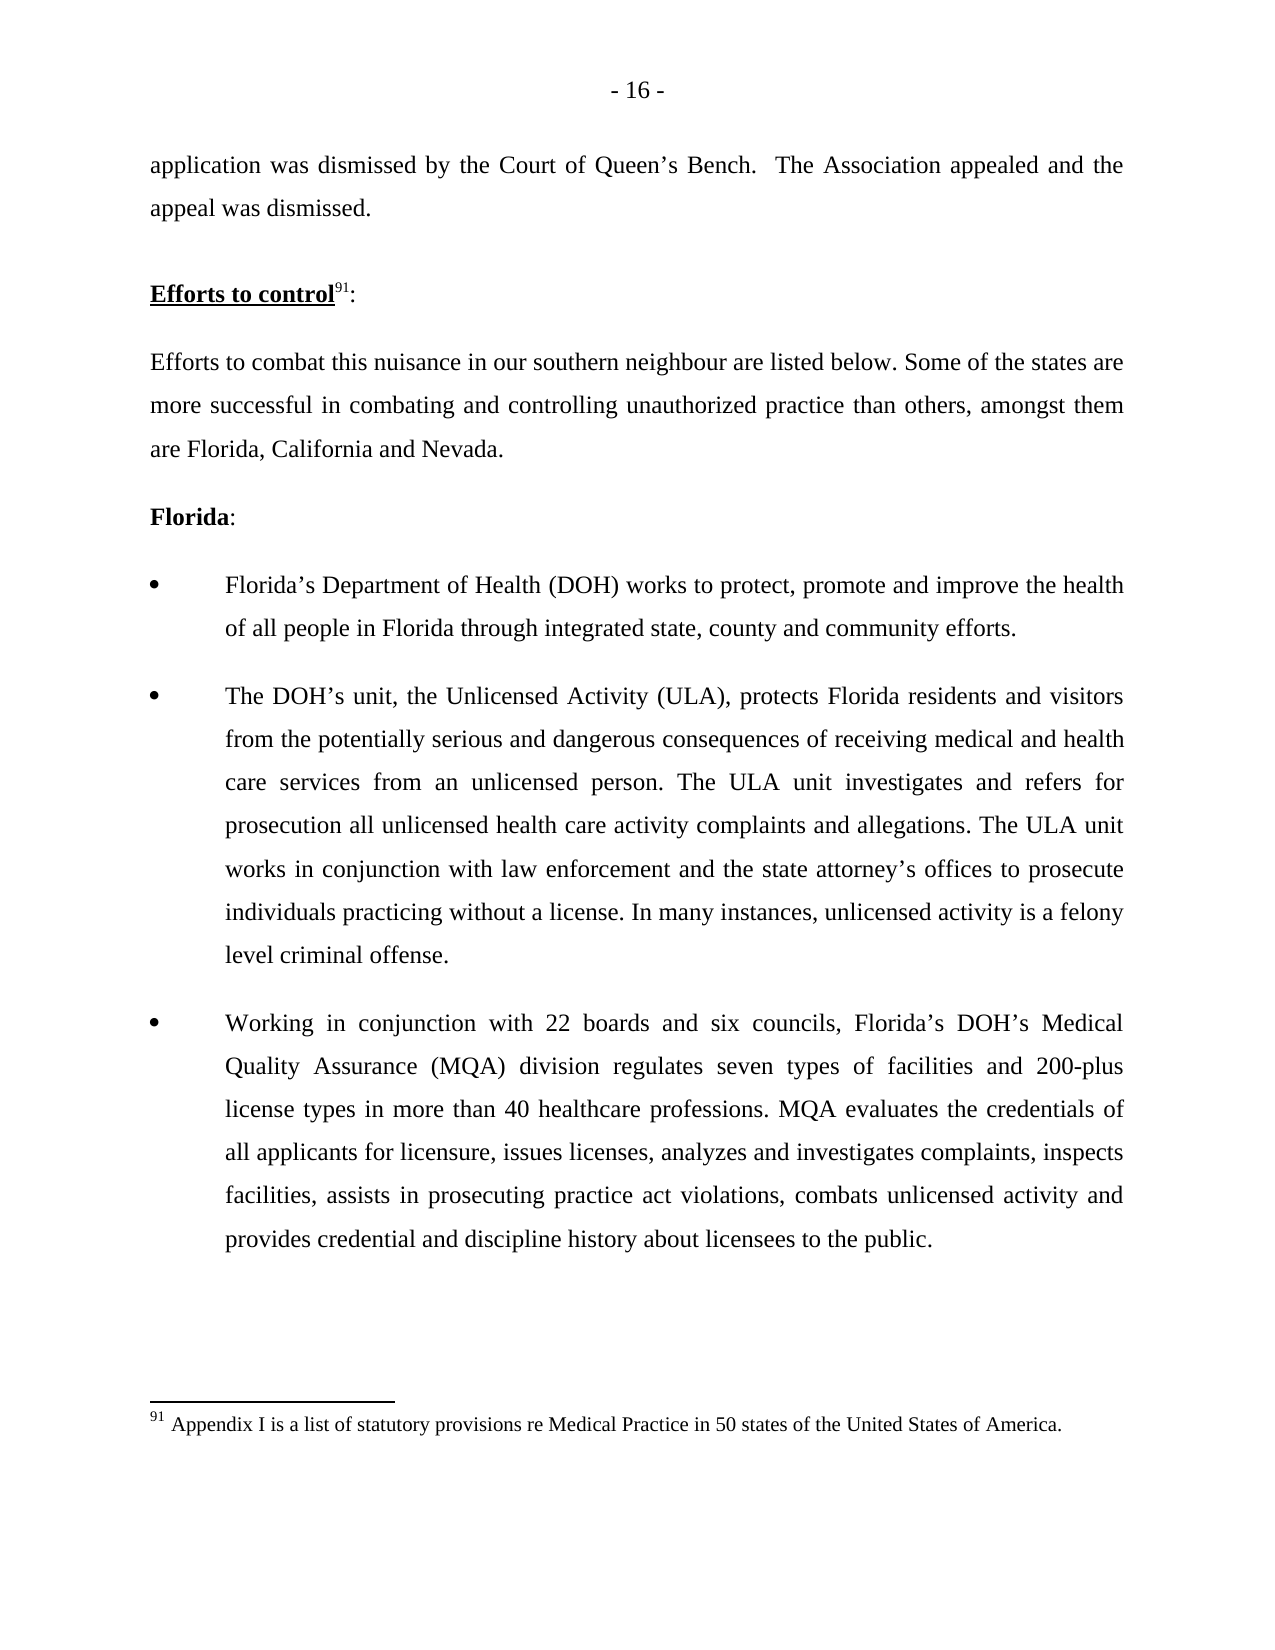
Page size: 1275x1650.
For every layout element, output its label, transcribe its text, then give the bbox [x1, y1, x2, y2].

text Working in conjunction with 22 boards and six councils, Florida’s DOH’s Medical Quality Assurance (MQA) division regulates seven types of facilities and 200-plus license types in more than 40 healthcare professions. MQA evaluates the credentials of all applicants for licensure, issues licenses, analyzes and investigates complaints, inspects facilities, assists in prosecuting practice act violations, combats unlicensed activity and provides credential and discipline history about licensees to the public. [150, 1008, 1125, 1252]
list Efforts to combat this nuisance in our southern neighbour are listed below. Some of the states are more successful in combating and controlling unauthorized practice than others, amongst them are Florida, California and Nevada. [150, 347, 1125, 462]
list Efforts to control: [150, 279, 1125, 308]
list Florida: [150, 502, 1125, 531]
text The DOH’s unit, the Unlicensed Activity (ULA), protects Florida residents and visitors from the potentially serious and dangerous consequences of receiving medical and health care services from an unlicensed person. The ULA unit investigates and refers for prosecution all unlicensed health care activity complaints and allegations. The ULA unit works in conjunction with law enforcement and the state attorney’s offices to prosecute individuals practicing without a license. In many instances, unlicensed activity is a felony level criminal offense. [150, 681, 1125, 969]
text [150, 150, 1125, 222]
text Florida’s Department of Health (DOH) works to protect, promote and improve the health of all people in Florida through integrated state, county and community efforts. [150, 570, 1125, 642]
